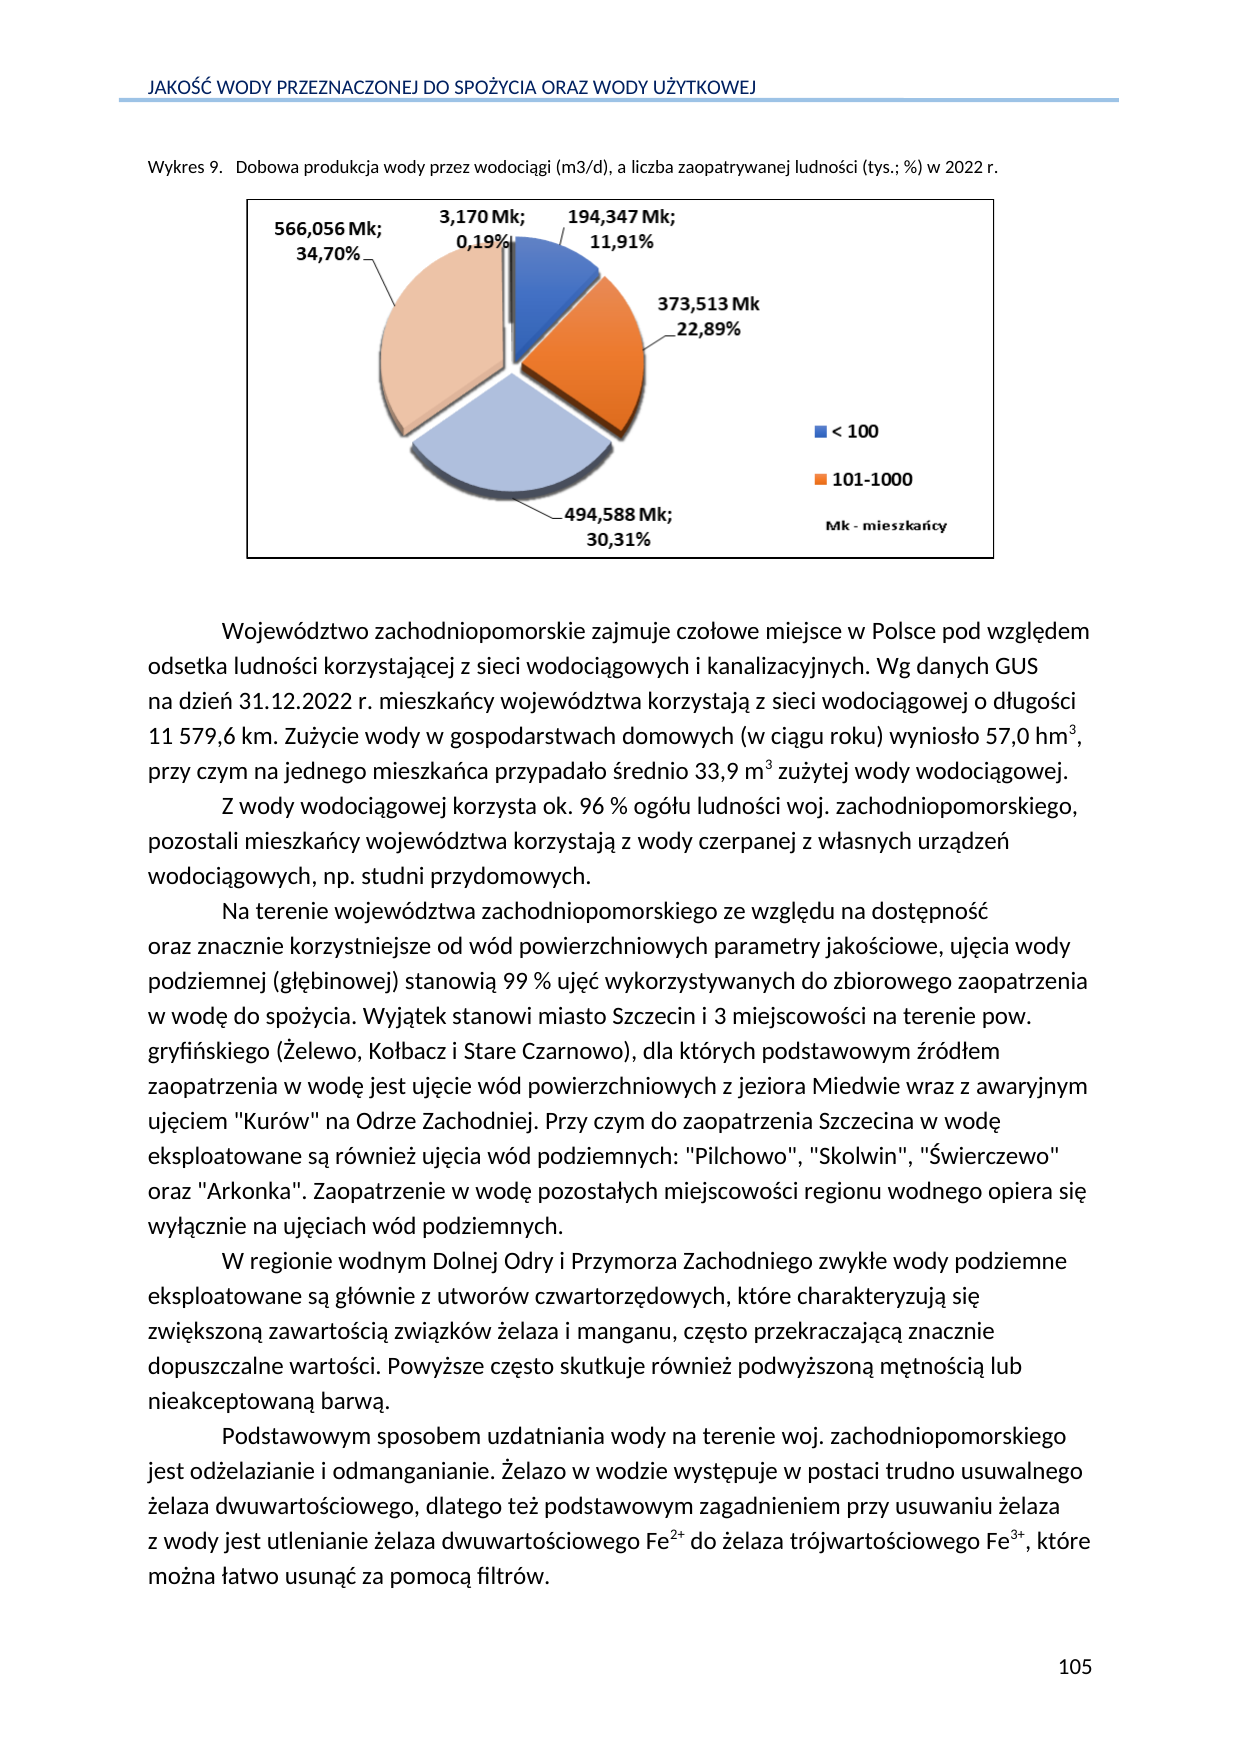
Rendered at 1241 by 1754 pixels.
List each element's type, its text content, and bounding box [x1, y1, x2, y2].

text Województwo zachodniopomorskie zajmuje czołowe miejsce w Polsce pod względem odsetka ludności korzystającej z sieci wodociągowych i kanalizacyjnych. Wg danych GUS na dzień 31.12.2022 r. mieszkańcy województwa korzystają z sieci wodociągowej o długości 11 579,6 km. Zużycie wody w gospodarstwach domowych (w ciągu roku) wyniosło 57,0 hm3, przy czym na jednego mieszkańca przypadało średnio 33,9 m3 zużytej wody wodociągowej. [148, 615, 1092, 785]
text W regionie wodnym Dolnej Odry i Przymorza Zachodniego zwykłe wody podziemne eksploatowane są głównie z utworów czwartorzędowych, które charakteryzują się zwiększoną zawartością związków żelaza i manganu, często przekraczającą znacznie dopuszczalne wartości. Powyższe często skutkuje również podwyższoną mętnością lub nieakceptowaną barwą. [148, 1245, 1092, 1415]
text Podstawowym sposobem uzdatniania wody na terenie woj. zachodniopomorskiego jest odżelazianie i odmanganianie. Żelazo w wodzie występuje w postaci trudno usuwalnego żelaza dwuwartościowego, dlatego też podstawowym zagadnieniem przy usuwaniu żelaza z wody jest utlenianie żelaza dwuwartościowego Fe2+ do żelaza trójwartościowego Fe3+, które można łatwo usunąć za pomocą filtrów. [148, 1420, 1092, 1590]
text Na terenie województwa zachodniopomorskiego ze względu na dostępność oraz znacznie korzystniejsze od wód powierzchniowych parametry jakościowe, ujęcia wody podziemnej (głębinowej) stanowią 99 % ujęć wykorzystywanych do zbiorowego zaopatrzenia w wodę do spożycia. Wyjątek stanowi miasto Szczecin i 3 miejscowości na terenie pow. gryfińskiego (Żelewo, Kołbacz i Stare Czarnowo), dla których podstawowym źródłem zaopatrzenia w wodę jest ujęcie wód powierzchniowych z jeziora Miedwie wraz z awaryjnym ujęciem "Kurów" na Odrze Zachodniej. Przy czym do zaopatrzenia Szczecina w wodę eksploatowane są również ujęcia wód podziemnych: "Pilchowo", "Skolwin", "Świerczewo" oraz "Arkonka". Zaopatrzenie w wodę pozostałych miejscowości regionu wodnego opiera się wyłącznie na ujęciach wód podziemnych. [148, 895, 1092, 1240]
picture [246, 199, 995, 559]
text Z wody wodociągowej korzysta ok. 96 % ogółu ludności woj. zachodniopomorskiego, pozostali mieszkańcy województwa korzystają z wody czerpanej z własnych urządzeń wodociągowych, np. studni przydomowych. [148, 790, 1092, 890]
text Wykres 9. Dobowa produkcja wody przez wodociągi (m3/d), a liczba zaopatrywanej ludności (tys.; %) w 2022 r. [148, 155, 1092, 178]
